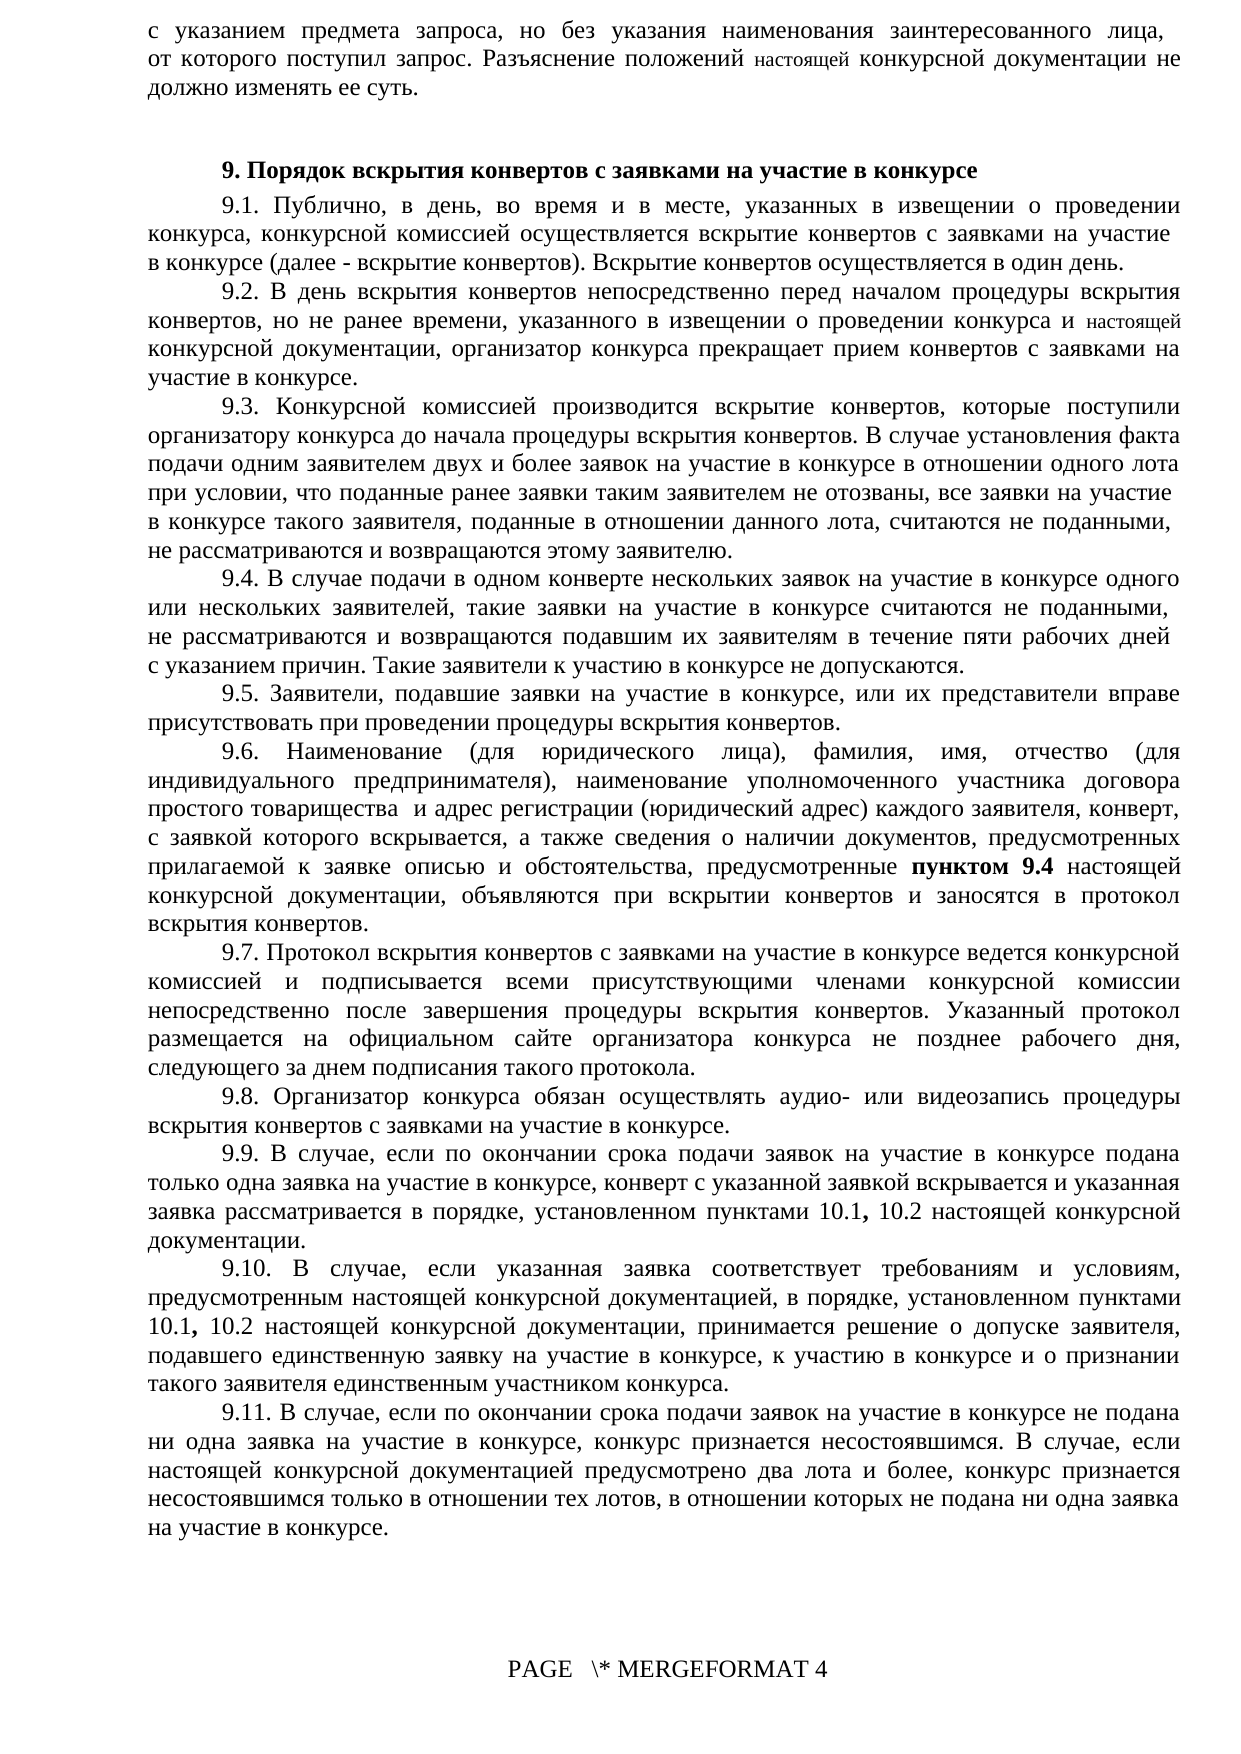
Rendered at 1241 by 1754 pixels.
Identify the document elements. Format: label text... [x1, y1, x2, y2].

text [148, 15, 1181, 101]
text 9.11. В случае, если по окончании срока подачи заявок на участие в конкурсе не подана ни одна заявка на участие в конкурсе, конкурс признается несостоявшимся. В случае, если настоящей конкурсной документацией предусмотрено два лота и более, конкурс признается несостоявшимся только в отношении тех лотов, в отношении которых не подана ни одна заявка на участие в конкурсе. [148, 1397, 1181, 1541]
text 9.9. В случае, если по окончании срока подачи заявок на участие в конкурсе подана только одна заявка на участие в конкурсе, конверт с указанной заявкой вскрывается и указанная заявка рассматривается в порядке, установленном пунктами 10.1, 10.2 настоящей конкурсной документации. [148, 1138, 1181, 1253]
text 9.3. Конкурсной комиссией производится вскрытие конвертов, которые поступили организатору конкурса до начала процедуры вскрытия конвертов. В случае установления факта подачи одним заявителем двух и более заявок на участие в конкурсе в отношении одного лота при условии, что поданные ранее заявки таким заявителем не отозваны, все заявки на участие в конкурсе такого заявителя, поданные в отношении данного лота, считаются не поданными, не рассматриваются и возвращаются этому заявителю. [148, 391, 1181, 563]
text 9.5. Заявители, подавшие заявки на участие в конкурсе, или их представители вправе присутствовать при проведении процедуры вскрытия конвертов. [148, 678, 1181, 736]
text 9.7. Протокол вскрытия конвертов с заявками на участие в конкурсе ведется конкурсной комиссией и подписывается всеми присутствующими членами конкурсной комиссии непосредственно после завершения процедуры вскрытия конвертов. Указанный протокол размещается на официальном сайте организатора конкурса не позднее рабочего дня, следующего за днем подписания такого протокола. [148, 937, 1181, 1081]
subtitle 9. Порядок вскрытия конвертов с заявками на участие в конкурсе [148, 155, 1181, 183]
text 9.8. Организатор конкурса обязан осуществлять аудио- или видеозапись процедуры вскрытия конвертов с заявками на участие в конкурсе. [148, 1081, 1181, 1138]
text 9.10. В случае, если указанная заявка соответствует требованиям и условиям, предусмотренным настоящей конкурсной документацией, в порядке, установленном пунктами 10.1, 10.2 настоящей конкурсной документации, принимается решение о допуске заявителя, подавшего единственную заявку на участие в конкурсе, к участию в конкурсе и о признании такого заявителя единственным участником конкурса. [148, 1253, 1181, 1397]
text 9.2. В день вскрытия конвертов непосредственно перед началом процедуры вскрытия конвертов, но не ранее времени, указанного в извещении о проведении конкурса и настоящей конкурсной документации, организатор конкурса прекращает прием конвертов с заявками на участие в конкурсе. [148, 276, 1181, 391]
text 9.1. Публично, в день, во время и в месте, указанных в извещении о проведении конкурса, конкурсной комиссией осуществляется вскрытие конвертов с заявками на участие в конкурсе (далее - вскрытие конвертов). Вскрытие конвертов осуществляется в один день. [148, 190, 1181, 276]
text 9.4. В случае подачи в одном конверте нескольких заявок на участие в конкурсе одного или нескольких заявителей, такие заявки на участие в конкурсе считаются не поданными, не рассматриваются и возвращаются подавшим их заявителям в течение пяти рабочих дней с указанием причин. Такие заявители к участию в конкурсе не допускаются. [148, 563, 1181, 678]
text 9.6. Наименование (для юридического лица), фамилия, имя, отчество (для индивидуального предпринимателя), наименование уполномоченного участника договора простого товарищества и адрес регистрации (юридический адрес) каждого заявителя, конверт, с заявкой которого вскрывается, а также сведения о наличии документов, предусмотренных прилагаемой к заявке описью и обстоятельства, предусмотренные пунктом 9.4 настоящей конкурсной документации, объявляются при вскрытии конвертов и заносятся в протокол вскрытия конвертов. [148, 736, 1181, 937]
